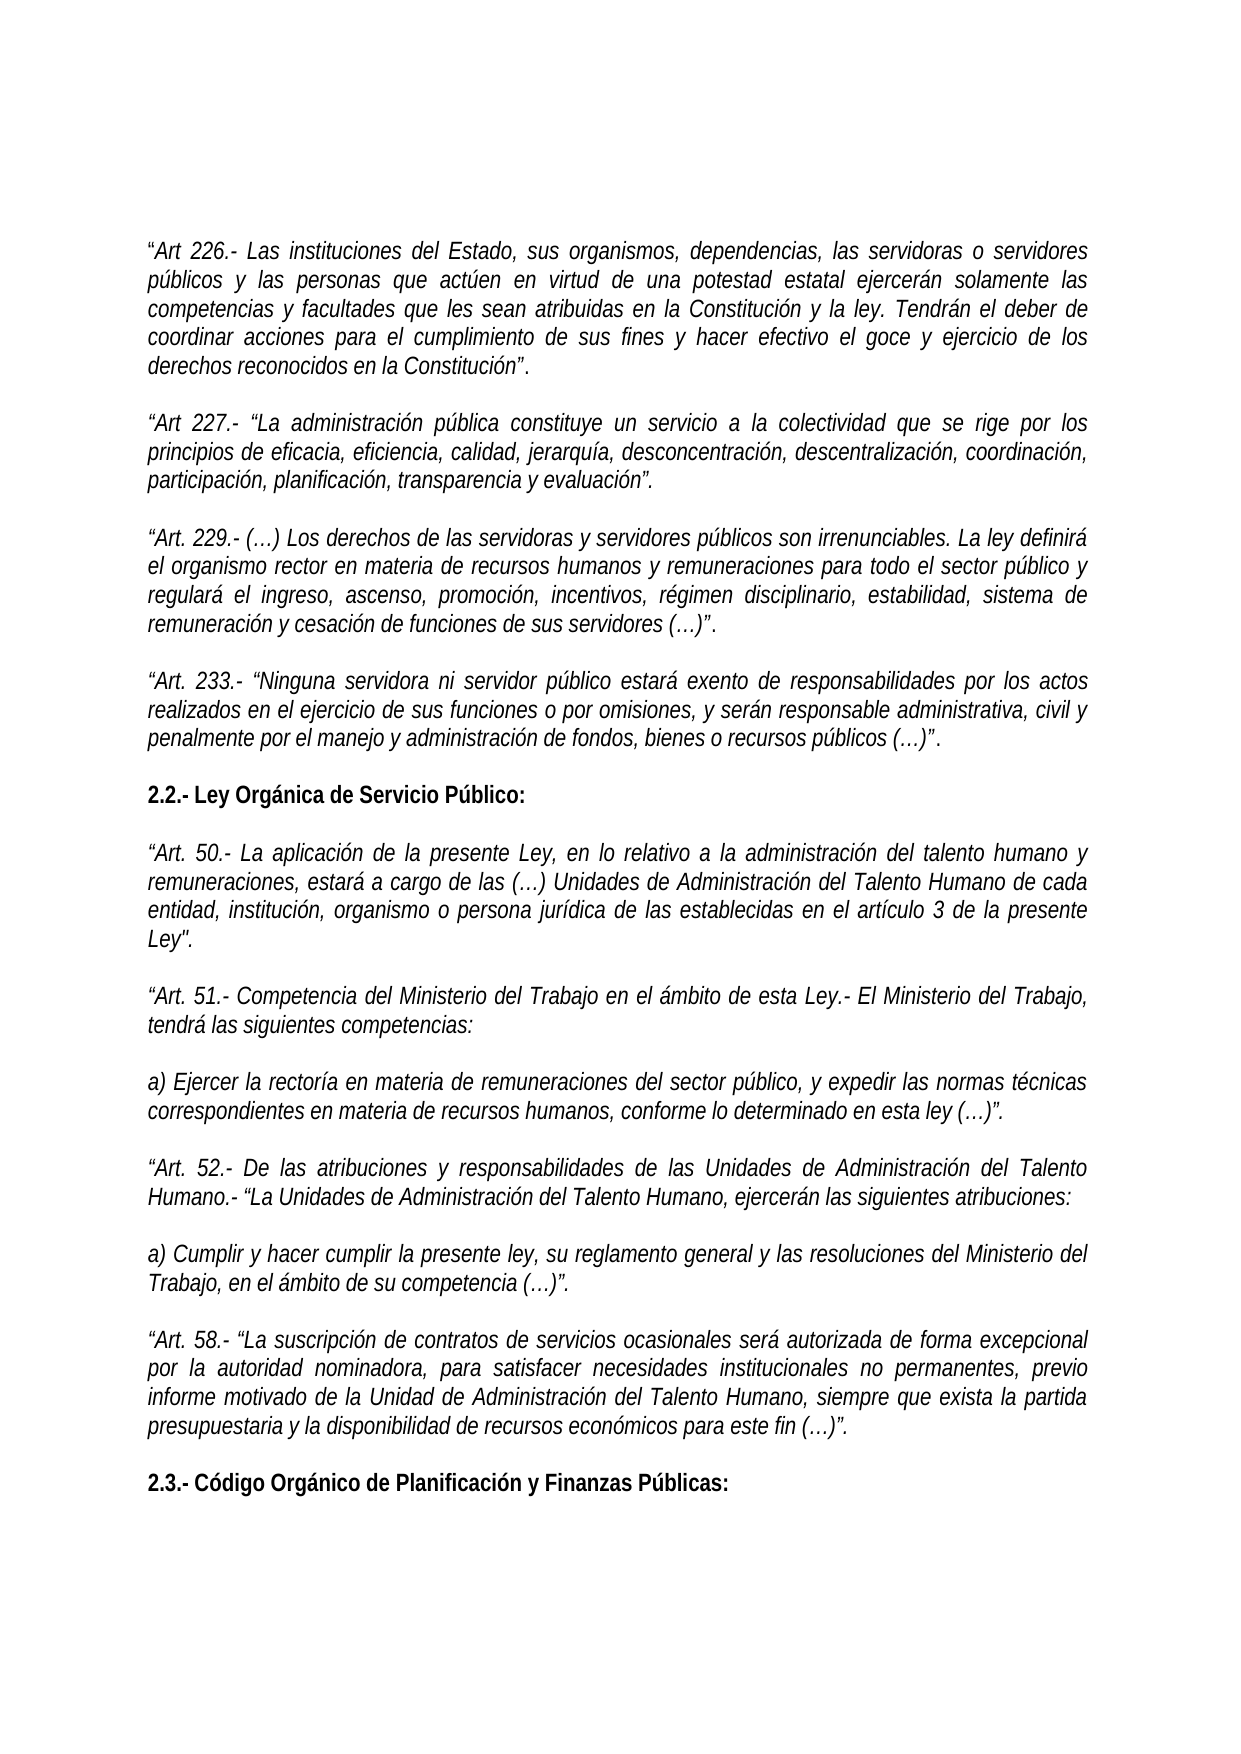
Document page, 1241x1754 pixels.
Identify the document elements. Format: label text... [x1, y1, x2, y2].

text a) Ejercer la rectoría en materia de remuneraciones del sector público, y expedir las normas técnicas correspondientes en materia de recursos humanos, conforme lo determinado en esta ley (…)”. [148, 1067, 1092, 1124]
text “Art. 58.- “La suscripción de contratos de servicios ocasionales será autorizada de forma excepcional por la autoridad nominadora, para satisfacer necesidades institucionales no permanentes, previo informe motivado de la Unidad de Administración del Talento Humano, siempre que exista la partida presupuestaria y la disponibilidad de recursos económicos para este fin (…)”. [148, 1325, 1092, 1439]
text “Art. 229.- (…) Los derechos de las servidoras y servidores públicos son irrenunciables. La ley definirá el organismo rector en materia de recursos humanos y remuneraciones para todo el sector público y regulará el ingreso, ascenso, promoción, incentivos, régimen disciplinario, estabilidad, sistema de remuneración y cesación de funciones de sus servidores (…)”. [148, 523, 1092, 637]
text 2.3.- Código Orgánico de Planificación y Finanzas Públicas: [148, 1468, 1092, 1497]
text a) Cumplir y hacer cumplir la presente ley, su reglamento general y las resoluciones del Ministerio del Trabajo, en el ámbito de su competencia (…)”. [148, 1239, 1092, 1296]
text “Art 226.- Las instituciones del Estado, sus organismos, dependencias, las servidoras o servidores públicos y las personas que actúen en virtud de una potestad estatal ejercerán solamente las competencias y facultades que les sean atribuidas en la Constitución y la ley. Tendrán el deber de coordinar acciones para el cumplimiento de sus fines y hacer efectivo el goce y ejercicio de los derechos reconocidos en la Constitución”. [148, 236, 1092, 379]
text “Art. 233.- “Ninguna servidora ni servidor público estará exento de responsabilidades por los actos realizados en el ejercicio de sus funciones o por omisiones, y serán responsable administrativa, civil y penalmente por el manejo y administración de fondos, bienes o recursos públicos (…)”. [148, 666, 1092, 752]
text “Art. 50.- La aplicación de la presente Ley, en lo relativo a la administración del talento humano y remuneraciones, estará a cargo de las (…) Unidades de Administración del Talento Humano de cada entidad, institución, organismo o persona jurídica de las establecidas en el artículo 3 de la presente Ley". [148, 838, 1092, 952]
text “Art. 51.- Competencia del Ministerio del Trabajo en el ámbito de esta Ley.- El Ministerio del Trabajo, tendrá las siguientes competencias: [148, 981, 1092, 1038]
text “Art. 52.- De las atribuciones y responsabilidades de las Unidades de Administración del Talento Humano.- “La Unidades de Administración del Talento Humano, ejercerán las siguientes atribuciones: [148, 1153, 1092, 1210]
text “Art 227.- “La administración pública constituye un servicio a la colectividad que se rige por los principios de eficacia, eficiencia, calidad, jerarquía, desconcentración, descentralización, coordinación, participación, planificación, transparencia y evaluación”. [148, 408, 1092, 494]
text 2.2.- Ley Orgánica de Servicio Público: [148, 781, 1092, 809]
